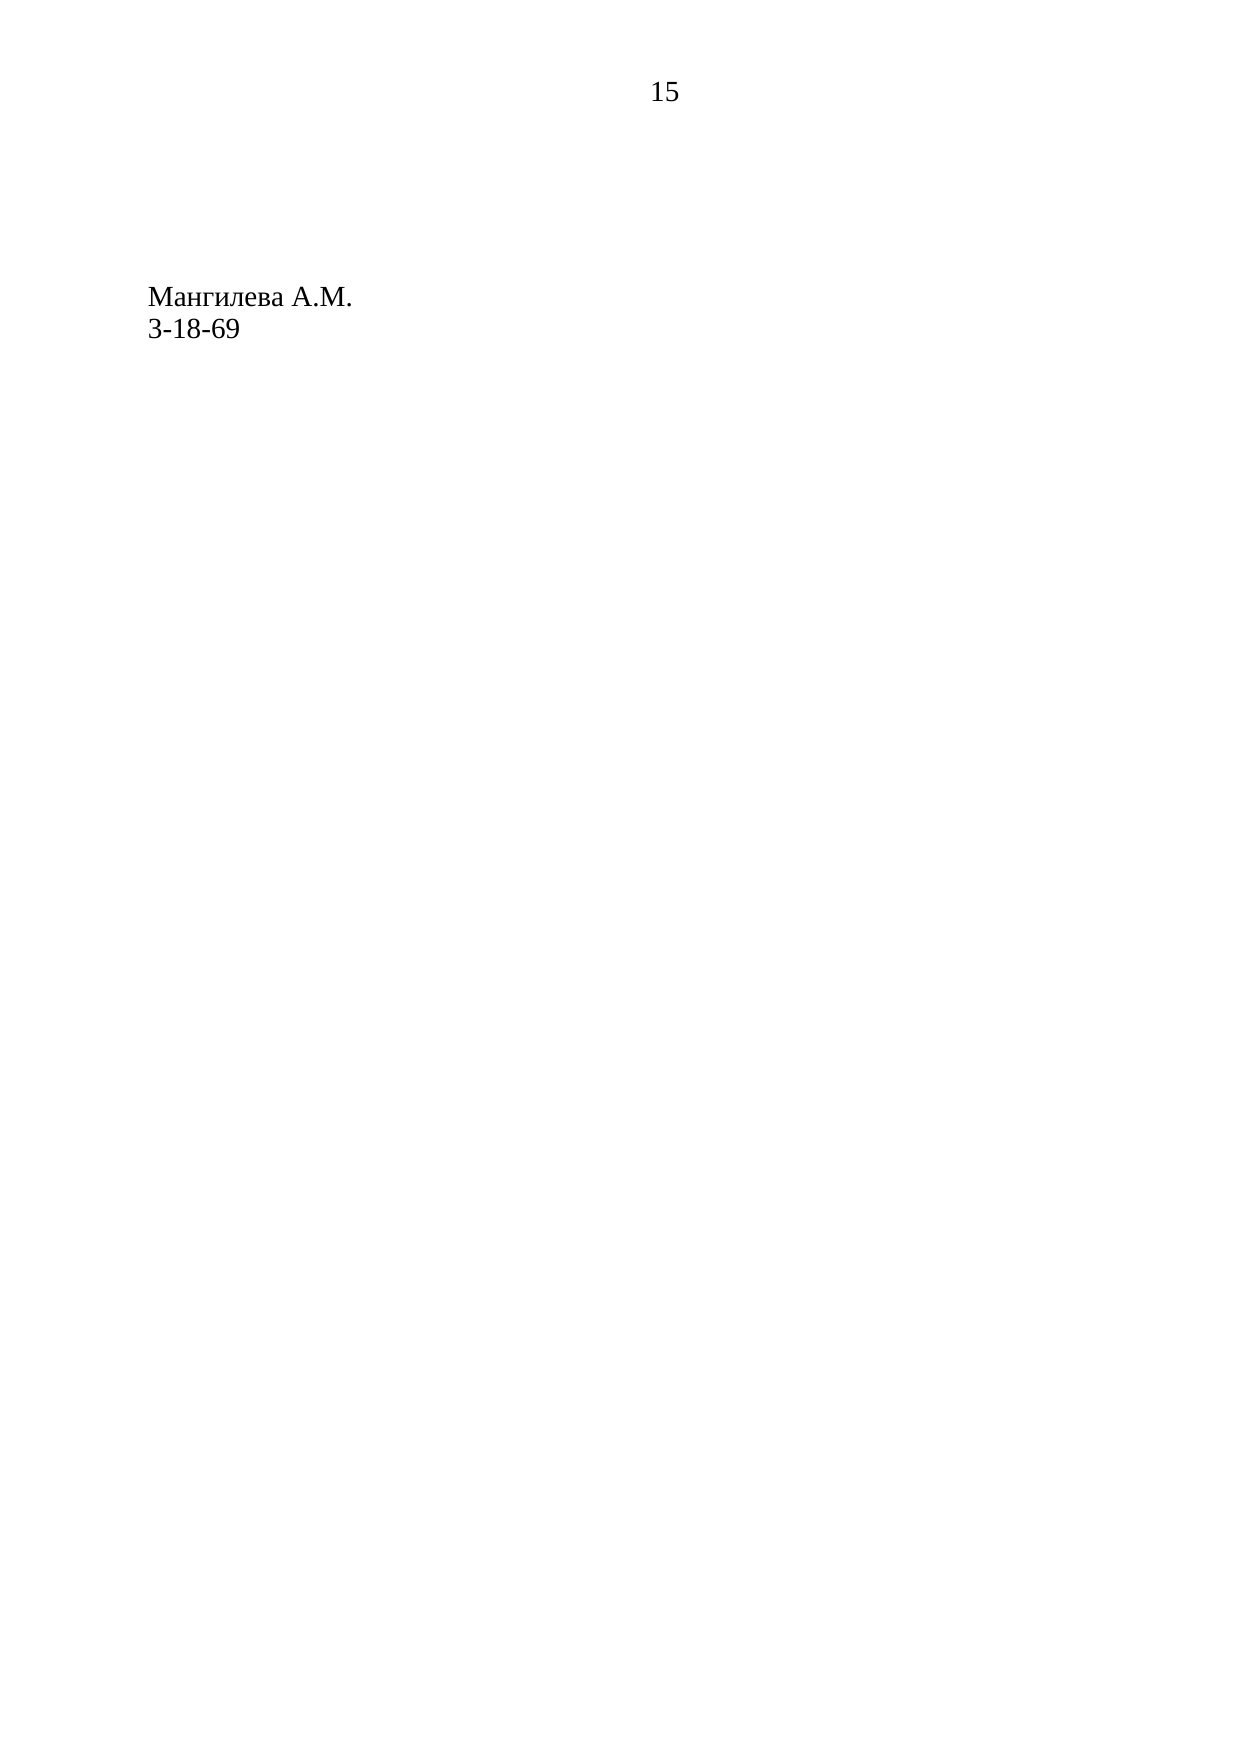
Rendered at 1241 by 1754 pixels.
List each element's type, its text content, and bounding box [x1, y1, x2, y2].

text 3-18-69 [148, 311, 1181, 345]
text Мангилева А.М. [148, 286, 1181, 311]
